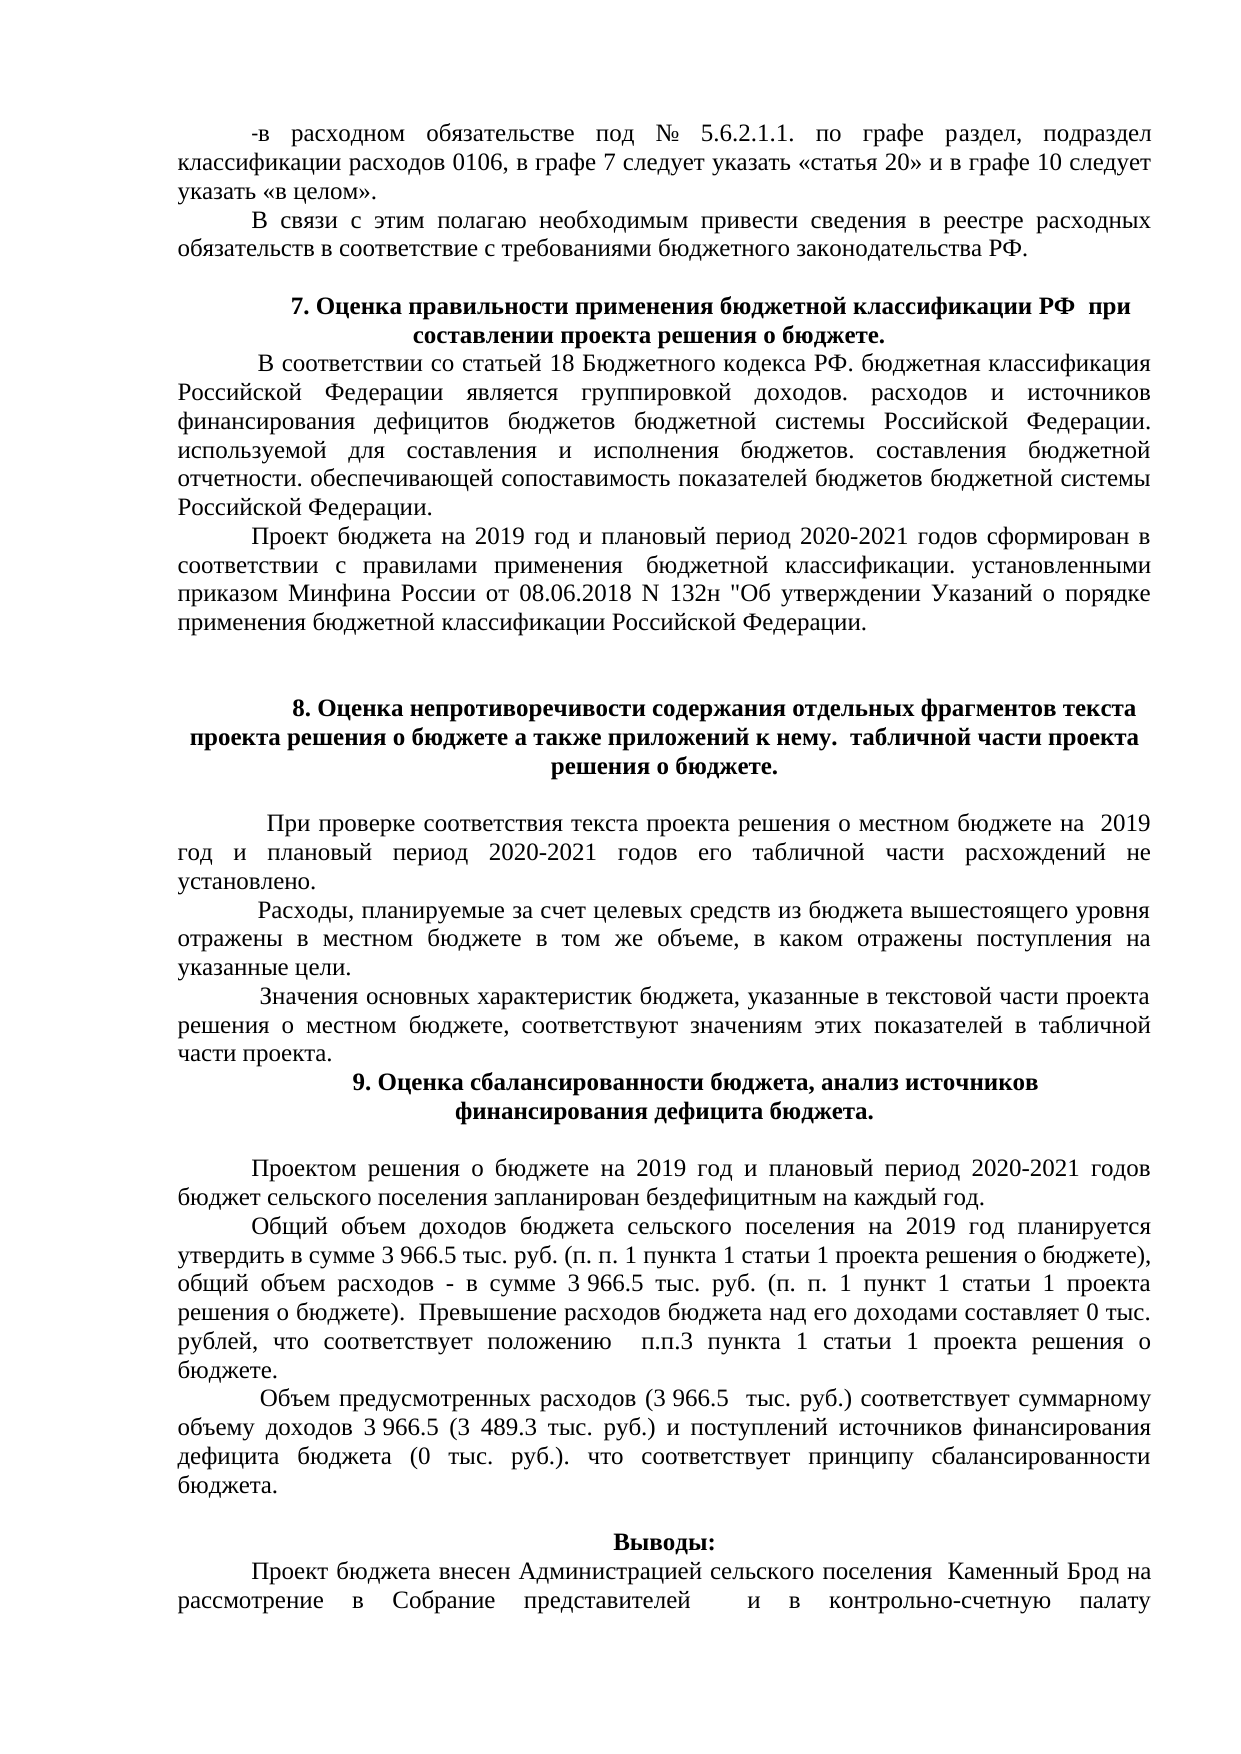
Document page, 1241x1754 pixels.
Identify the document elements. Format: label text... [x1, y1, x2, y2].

text Значения основных характеристик бюджета, указанные в текстовой части проекта решения о местном бюджете, соответствуют значениям этих показателей в табличной части проекта. [177, 981, 1152, 1067]
text В связи с этим полагаю необходимым привести сведения в реестре расходных обязательств в соответствие с требованиями бюджетного законодательства РФ. [177, 205, 1152, 262]
text 8. Оценка непротиворечивости содержания отдельных фрагментов текста проекта решения о бюджете а также приложений к нему. табличной части проекта решения о бюджете. [177, 693, 1152, 780]
text Проектом решения о бюджете на 2019 год и плановый период 2020-2021 годов бюджет сельского поселения запланирован бездефицитным на каждый год. [177, 1153, 1152, 1211]
text В соответствии со статьей 18 Бюджетного кодекса РФ. бюджетная классификация Российской Федерации является группировкой доходов. расходов и источников финансирования дефицитов бюджетов бюджетной системы Российской Федерации. используемой для составления и исполнения бюджетов. составления бюджетной отчетности. обеспечивающей сопоставимость показателей бюджетов бюджетной системы Российской Федерации. [177, 348, 1152, 521]
text Проект бюджета на 2019 год и плановый период 2020-2021 годов сформирован в соответствии с правилами применения бюджетной классификации. установленными приказом Минфина России от 08.06.2018 N 132н "Об утверждении Указаний о порядке применения бюджетной классификации Российской Федерации. [177, 521, 1152, 636]
text Выводы: [177, 1527, 1152, 1556]
text 7. Оценка правильности применения бюджетной классификации РФ при составлении проекта решения о бюджете. [177, 291, 1152, 348]
text При проверке соответствия текста проекта решения о местном бюджете на 2019 год и плановый период 2020-2021 годов его табличной части расхождений не установлено. [177, 808, 1152, 895]
text -в расходном обязательстве под № 5.6.2.1.1. по графе раздел, подраздел классификации расходов 0106, в графе 7 следует указать «статья 20» и в графе 10 следует указать «в целом». [177, 118, 1152, 205]
text Расходы, планируемые за счет целевых средств из бюджета вышестоящего уровня отражены в местном бюджете в том же объеме, в каком отражены поступления на указанные цели. [177, 895, 1152, 981]
text 9. Оценка сбалансированности бюджета, анализ источников финансирования дефицита бюджета. [177, 1067, 1152, 1125]
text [177, 1556, 1152, 1613]
text Объем предусмотренных расходов (3 966.5 тыс. руб.) соответствует суммарному объему доходов 3 966.5 (3 489.3 тыс. руб.) и поступлений источников финансирования дефицита бюджета (0 тыс. руб.). что соответствует принципу сбалансированности бюджета. [177, 1383, 1152, 1498]
text Общий объем доходов бюджета сельского поселения на 2019 год планируется утвердить в сумме 3 966.5 тыс. руб. (п. п. 1 пункта 1 статьи 1 проекта решения о бюджете), общий объем расходов - в сумме 3 966.5 тыс. руб. (п. п. 1 пункт 1 статьи 1 проекта решения о бюджете). Превышение расходов бюджета над его доходами составляет 0 тыс. рублей, что соответствует положению п.п.3 пункта 1 статьи 1 проекта решения о бюджете. [177, 1211, 1152, 1383]
